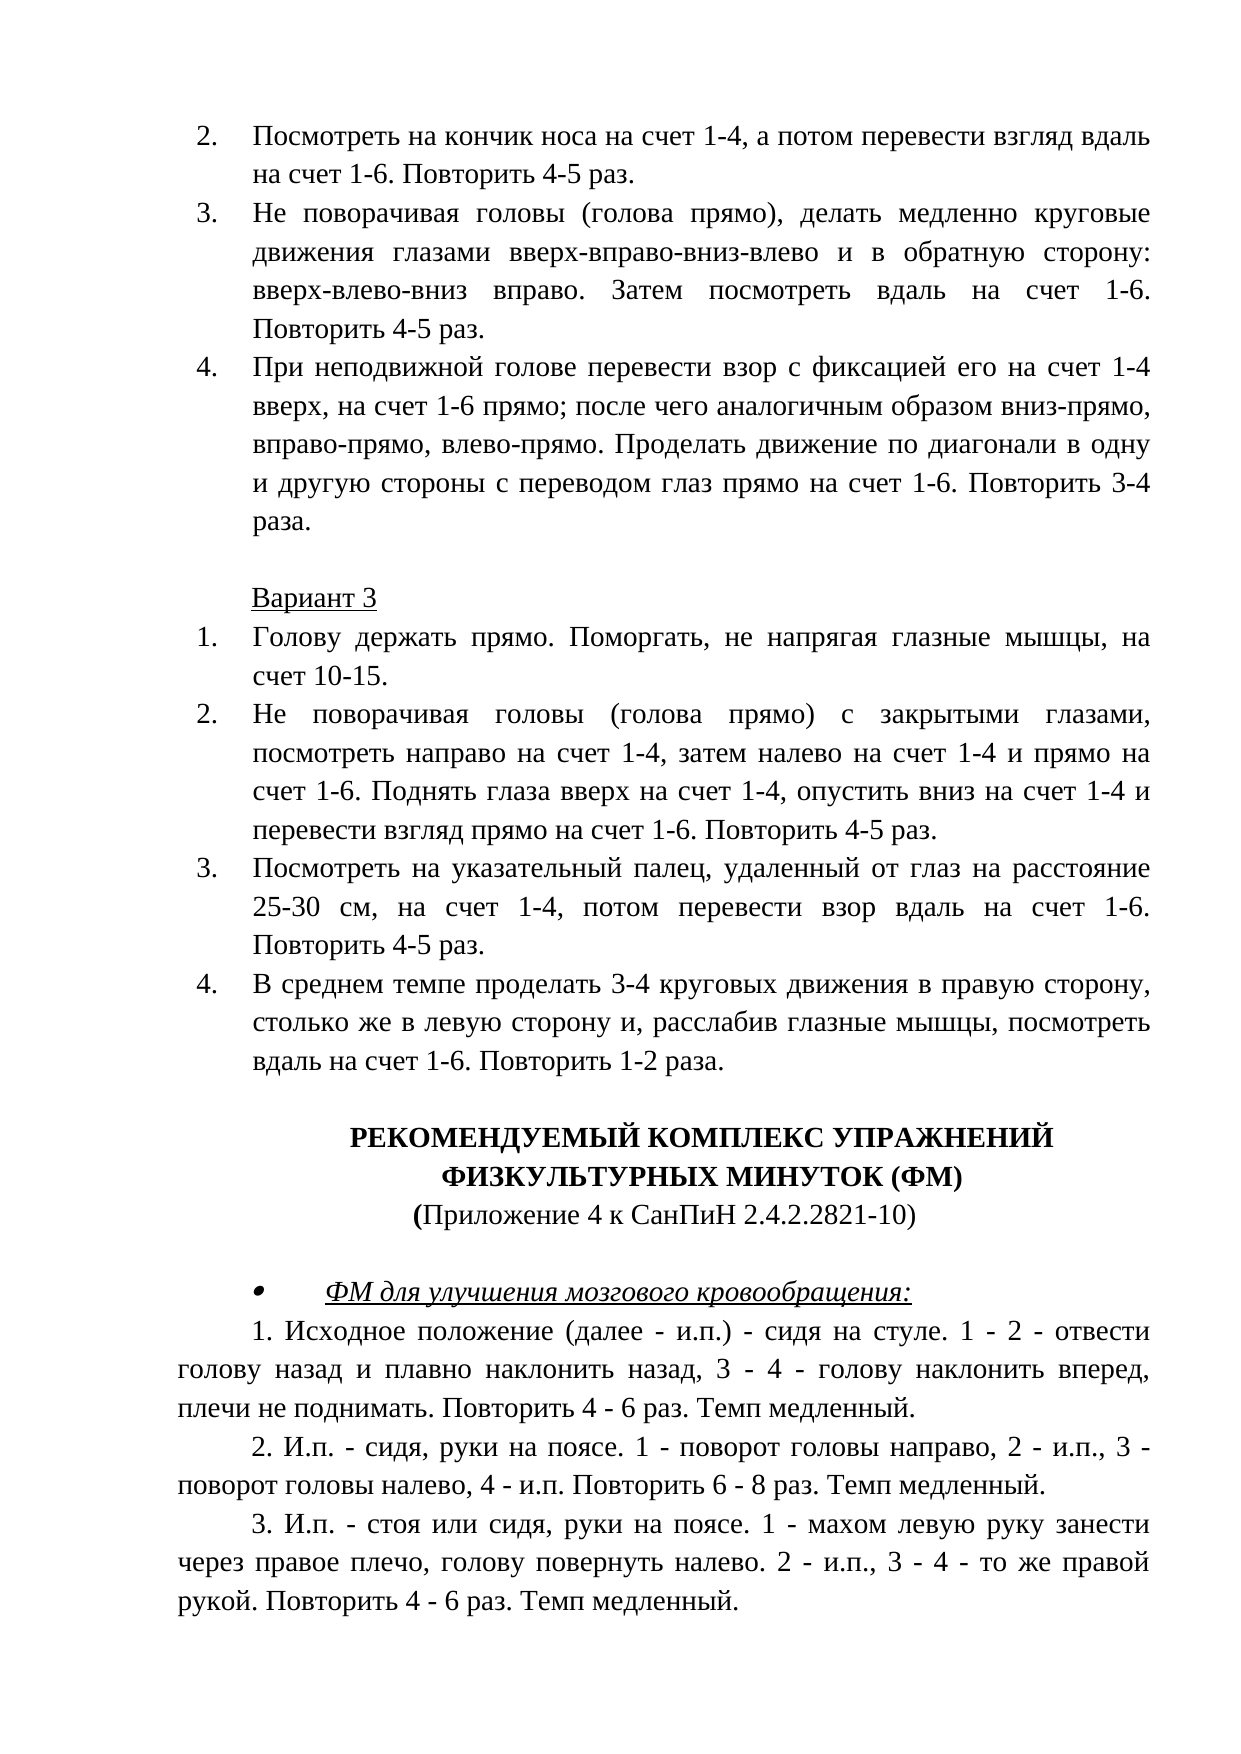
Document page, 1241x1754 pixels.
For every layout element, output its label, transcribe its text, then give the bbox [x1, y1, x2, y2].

list Голову держать прямо. Поморгать, не напрягая глазные мышцы, на счет 10-15. [196, 619, 1152, 691]
text 2. И.п. - сидя, руки на поясе. 1 - поворот головы направо, 2 - и.п., 3 - поворот головы налево, 4 - и.п. Повторить 6 - 8 раз. Темп медленный. [177, 1429, 1152, 1501]
list Посмотреть на указательный палец, удаленный от глаз на расстояние 25-, на счет 1-4, потом перевести взор вдаль на счет 1-6. Повторить 4-5 раз. [196, 850, 1152, 961]
list Не поворачивая головы (голова прямо) с закрытыми глазами, посмотреть направо на счет 1-4, затем налево на счет 1-4 и прямо на счет 1-6. Поднять глаза вверх на счет 1-4, опустить вниз на счет 1-4 и перевести взгляд прямо на счет 1-6. Повторить 4-5 раз. [196, 696, 1152, 845]
text 3. И.п. - стоя или сидя, руки на поясе. 1 - махом левую руку занести через правое плечо, голову повернуть налево. 2 - и.п., 3 - 4 - то же правой рукой. Повторить 4 - 6 раз. Темп медленный. [177, 1506, 1152, 1616]
list В среднем темпе проделать 3-4 круговых движения в правую сторону, столько же в левую сторону и, расслабив глазные мышцы, посмотреть вдаль на счет 1-6. Повторить 1-2 раза. [196, 966, 1152, 1077]
list ФМ для улучшения мозгового кровообращения: [177, 1274, 1152, 1308]
list При неподвижной голове перевести взор с фиксацией его на счет 1-4 вверх, на счет 1-6 прямо; после чего аналогичным образом вниз-прямо, вправо-прямо, влево-прямо. Проделать движение по диагонали в одну и другую стороны с переводом глаз прямо на счет 1-6. Повторить 3-4 раза. [196, 349, 1152, 537]
list Не поворачивая головы (голова прямо), делать медленно круговые движения глазами вверх-вправо-вниз-влево и в обратную сторону: вверх-влево-вниз вправо. Затем посмотреть вдаль на счет 1-6. Повторить 4-5 раз. [196, 195, 1152, 344]
text 1. Исходное положение (далее - и.п.) - сидя на стуле. 1 - 2 - отвести голову назад и плавно наклонить назад, 3 - 4 - голову наклонить вперед, плечи не поднимать. Повторить 4 - 6 раз. Темп медленный. [177, 1313, 1152, 1424]
text Вариант 3 [177, 581, 1152, 614]
text РЕКОМЕНДУЕМЫЙ КОМПЛЕКС УПРАЖНЕНИЙ ФИЗКУЛЬТУРНЫХ МИНУТОК (ФМ) [252, 1120, 1152, 1192]
text (Приложение 4 к СанПиН 2.4.2.2821-10) [177, 1197, 1152, 1231]
list Посмотреть на кончик носа на счет 1-4, а потом перевести взгляд вдаль на счет 1-6. Повторить 4-5 раз. [196, 118, 1152, 190]
